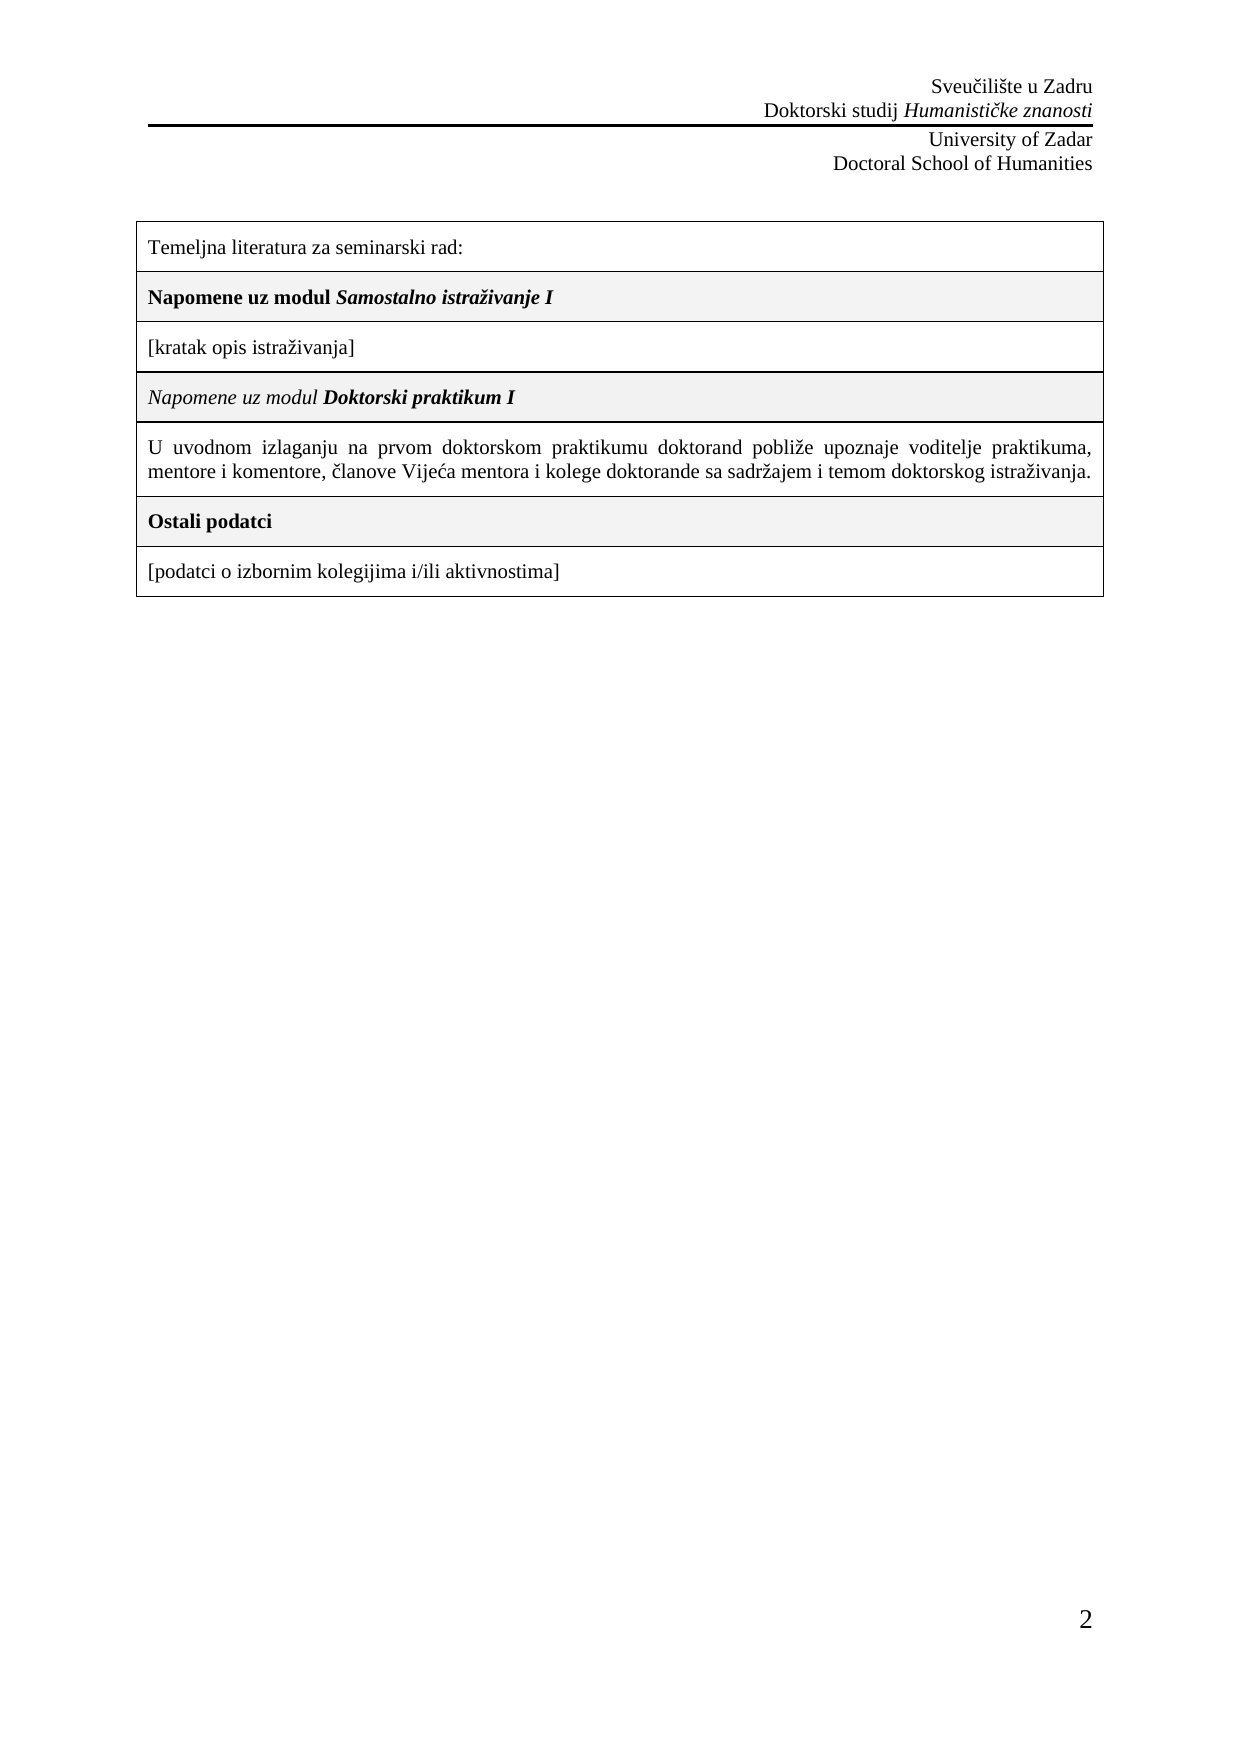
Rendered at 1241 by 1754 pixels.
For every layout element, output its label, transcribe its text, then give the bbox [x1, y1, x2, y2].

table_cell [kratak opis istraživanja] [137, 322, 1103, 371]
table_cell [podatci o izbornim kolegijima i/ili aktivnostima] [137, 547, 1103, 596]
table_cell Napomene uz modul Samostalno istraživanje I [137, 272, 1103, 321]
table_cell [137, 222, 1103, 271]
table_cell Ostali podatci [137, 497, 1103, 546]
table_cell U uvodnom izlaganju na prvom doktorskom praktikumu doktorand pobliže upoznaje voditelje praktikuma, mentore i komentore, članove Vijeća mentora i kolege doktorande sa sadržajem i temom doktorskog istraživanja. [137, 423, 1103, 496]
table_cell Napomene uz modul Doktorski praktikum I [137, 373, 1103, 421]
